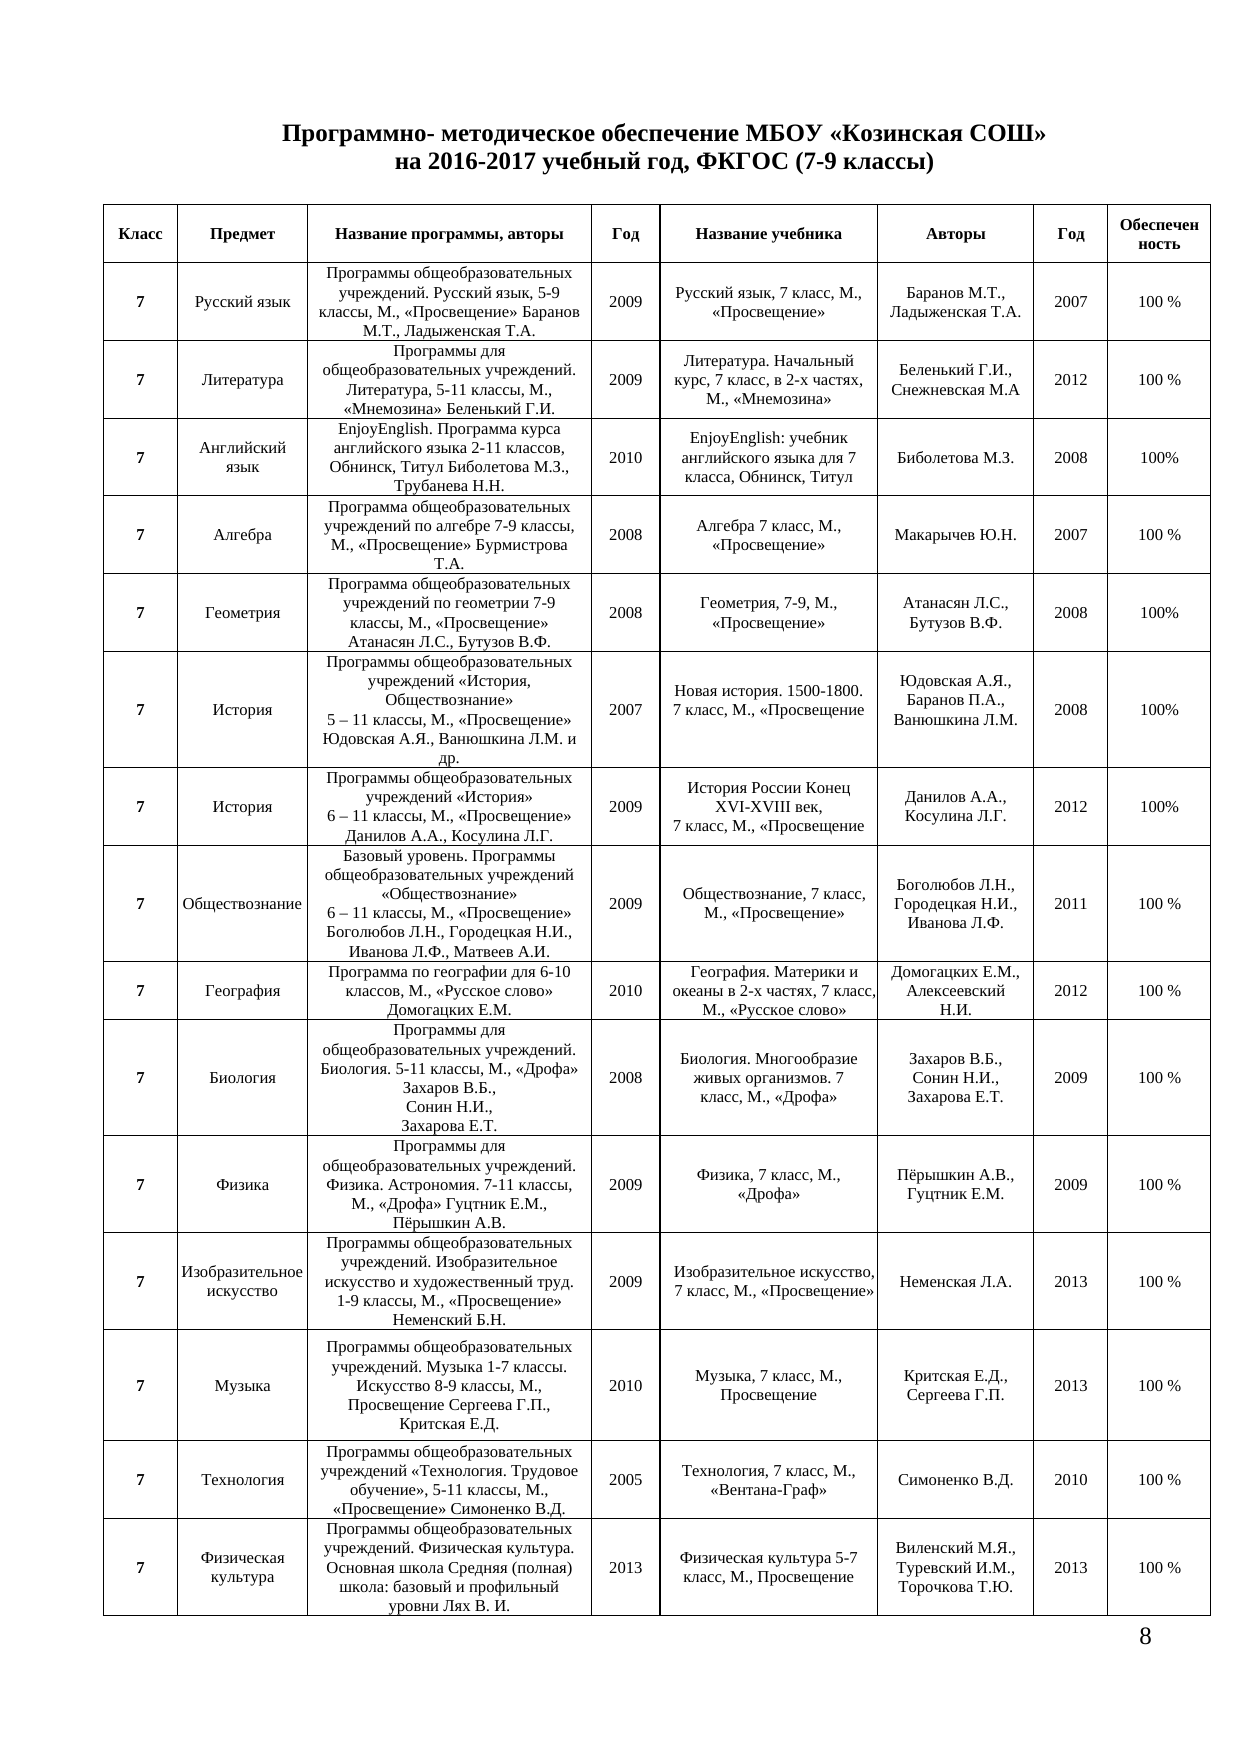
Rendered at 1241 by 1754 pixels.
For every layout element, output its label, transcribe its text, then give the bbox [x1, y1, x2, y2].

table_cell 2013 [1034, 1233, 1107, 1329]
table_cell Геометрия [178, 574, 307, 651]
table_cell EnjoyEnglish. Программа курса английского языка 2-11 классов, Обнинск, Титул Биболетова М.З., Трубанева Н.Н. [308, 419, 591, 495]
table_cell 7 [104, 496, 177, 573]
table_cell 100 % [1108, 1330, 1210, 1440]
table_cell 7 [104, 652, 177, 767]
table_cell 100 % [1108, 1136, 1210, 1232]
table_cell Программы общеобразовательных учреждений «Технология. Трудовое обучение», 5-11 классы, М., «Просвещение» Симоненко В.Д. [308, 1441, 591, 1518]
table_cell 100 % [1108, 1519, 1210, 1615]
table_cell 2012 [1034, 962, 1107, 1019]
table_cell Макарычев Ю.Н. [878, 496, 1033, 573]
table_cell 100% [1108, 768, 1210, 844]
table_cell Физика [178, 1136, 307, 1232]
table_cell 100 % [1108, 1441, 1210, 1518]
table_cell Программы для общеобразовательных учреждений. Литература, 5-11 классы, М., «Мнемозина» Беленький Г.И. [308, 341, 591, 418]
table_cell Программы общеобразовательных учреждений. Физическая культура. Основная школа Средняя (полная) школа: базовый и профильный уровни Лях В. И. [308, 1519, 591, 1615]
table_cell Технология [178, 1441, 307, 1518]
table_cell Данилов А.А., Косулина Л.Г. [878, 768, 1033, 844]
table_header Год [592, 205, 659, 262]
text Программно- методическое обеспечение МБОУ «Козинская СОШ» [177, 118, 1152, 147]
table_cell 100% [1108, 574, 1210, 651]
table_cell 2012 [1034, 341, 1107, 418]
table_cell 100 % [1108, 496, 1210, 573]
table_cell Баранов М.Т., Ладыженская Т.А. [878, 263, 1033, 340]
table_cell 2013 [592, 1519, 659, 1615]
table_cell Изобразительное искусство [178, 1233, 307, 1329]
table_cell Английский язык [178, 419, 307, 495]
table_cell Биология [178, 1020, 307, 1135]
table_cell 100 % [1108, 1233, 1210, 1329]
table_cell 2008 [592, 1020, 659, 1135]
table_cell Обществознание [178, 846, 307, 961]
table_cell 2008 [592, 574, 659, 651]
table_cell Домогацких Е.М., Алексеевский Н.И. [878, 962, 1033, 1019]
table_cell EnjoyEnglish: учебник английского языка для 7 класса, Обнинск, Титул [661, 419, 877, 495]
table_cell 7 [104, 1330, 177, 1440]
table_cell География [178, 962, 307, 1019]
table_cell Новая история. 1500-1800. 7 класс, М., «Просвещение [661, 652, 877, 767]
table_header Предмет [178, 205, 307, 262]
table_cell 2008 [1034, 574, 1107, 651]
table_cell 2008 [1034, 652, 1107, 767]
table_cell 7 [104, 263, 177, 340]
table_cell История [178, 768, 307, 844]
table_cell 2009 [592, 846, 659, 961]
table_cell 2010 [592, 962, 659, 1019]
table_cell 100% [1108, 652, 1210, 767]
table_cell Программы общеобразовательных учреждений. Русский язык, 5-9 классы, М., «Просвещение» Баранов М.Т., Ладыженская Т.А. [308, 263, 591, 340]
table_cell 7 [104, 1020, 177, 1135]
table_cell 2012 [1034, 768, 1107, 844]
table_cell Технология, 7 класс, М., «Вентана-Граф» [661, 1441, 877, 1518]
table_cell Биология. Многообразие живых организмов. 7 класс, М., «Дрофа» [661, 1020, 877, 1135]
table_cell 2010 [1034, 1441, 1107, 1518]
table_cell Литература [178, 341, 307, 418]
table_cell Боголюбов Л.Н., Городецкая Н.И., Иванова Л.Ф. [878, 846, 1033, 961]
table_cell Алгебра [178, 496, 307, 573]
table_cell Критская Е.Д., Сергеева Г.П. [878, 1330, 1033, 1440]
table_cell Программы общеобразовательных учреждений «История, Обществознание» 5 – 11 классы, М., «Просвещение» Юдовская А.Я., Ванюшкина Л.М. и др. [308, 652, 591, 767]
table_cell 2009 [592, 768, 659, 844]
table_cell Алгебра 7 класс, М., «Просвещение» [661, 496, 877, 573]
table_cell 7 [104, 1136, 177, 1232]
table_cell История России Конец XVI-XVIII век, 7 класс, М., «Просвещение [661, 768, 877, 844]
table_cell Музыка, 7 класс, М., Просвещение [661, 1330, 877, 1440]
table_cell Геометрия, 7-9, М., «Просвещение» [661, 574, 877, 651]
table_cell 7 [104, 1233, 177, 1329]
table_cell Биболетова М.З. [878, 419, 1033, 495]
table_cell История [178, 652, 307, 767]
table_cell 2013 [1034, 1330, 1107, 1440]
table_cell 2009 [592, 341, 659, 418]
table_cell 2009 [592, 263, 659, 340]
table_cell Программы для общеобразовательных учреждений. Биология. 5-11 классы, М., «Дрофа» Захаров В.Б., Сонин Н.И., Захарова Е.Т. [308, 1020, 591, 1135]
table_cell 7 [104, 419, 177, 495]
table_cell 2008 [1034, 419, 1107, 495]
table_cell 2009 [1034, 1020, 1107, 1135]
table_cell Русский язык, 7 класс, М., «Просвещение» [661, 263, 877, 340]
table_cell 100 % [1108, 962, 1210, 1019]
table_header Название программы, авторы [308, 205, 591, 262]
table_cell Программы общеобразовательных учреждений «История» 6 – 11 классы, М., «Просвещение» Данилов А.А., Косулина Л.Г. [308, 768, 591, 844]
table_cell Физика, 7 класс, М., «Дрофа» [661, 1136, 877, 1232]
table_cell 2013 [1034, 1519, 1107, 1615]
table_cell Симоненко В.Д. [878, 1441, 1033, 1518]
table_cell 2009 [592, 1233, 659, 1329]
table_cell 2007 [1034, 263, 1107, 340]
table_cell 2010 [592, 1330, 659, 1440]
table_header Класс [104, 205, 177, 262]
table_cell 100 % [1108, 1020, 1210, 1135]
table_cell Виленский М.Я., Туревский И.М., Торочкова Т.Ю. [878, 1519, 1033, 1615]
table_cell 100 % [1108, 341, 1210, 418]
table_cell 2005 [592, 1441, 659, 1518]
table_cell Программы общеобразовательных учреждений. Изобразительное искусство и художественный труд. 1-9 классы, М., «Просвещение» Неменский Б.Н. [308, 1233, 591, 1329]
table_header Год [1034, 205, 1107, 262]
table_cell Обществознание, 7 класс, М., «Просвещение» [661, 846, 877, 961]
table_cell 7 [104, 962, 177, 1019]
table_cell Пёрышкин А.В., Гуцтник Е.М. [878, 1136, 1033, 1232]
table_cell Атанасян Л.С., Бутузов В.Ф. [878, 574, 1033, 651]
table_header Авторы [878, 205, 1033, 262]
table_cell 2009 [1034, 1136, 1107, 1232]
table_cell География. Материки и океаны в 2-х частях, 7 класс, М., «Русское слово» [661, 962, 877, 1019]
table_cell Юдовская А.Я., Баранов П.А., Ванюшкина Л.М. [878, 652, 1033, 767]
table_cell 2008 [592, 496, 659, 573]
table_cell Захаров В.Б., Сонин Н.И., Захарова Е.Т. [878, 1020, 1033, 1135]
table_header Название учебника [661, 205, 877, 262]
table_cell Литература. Начальный курс, 7 класс, в 2-х частях, М., «Мнемозина» [661, 341, 877, 418]
table_cell Программа общеобразовательных учреждений по алгебре 7-9 классы, М., «Просвещение» Бурмистрова Т.А. [308, 496, 591, 573]
table_cell 100 % [1108, 846, 1210, 961]
table_cell 7 [104, 574, 177, 651]
table_cell 100 % [1108, 263, 1210, 340]
table_cell 2011 [1034, 846, 1107, 961]
table_cell 2007 [592, 652, 659, 767]
table_cell 2007 [1034, 496, 1107, 573]
table_cell Русский язык [178, 263, 307, 340]
text на 2016-2017 учебный год, ФКГОС (7-9 классы) [177, 147, 1152, 175]
table_cell 7 [104, 341, 177, 418]
table_cell 7 [104, 1441, 177, 1518]
table_cell Физическая культура 5-7 класс, М., Просвещение [661, 1519, 877, 1615]
table_cell Неменская Л.А. [878, 1233, 1033, 1329]
table_cell Программа общеобразовательных учреждений по геометрии 7-9 классы, М., «Просвещение» Атанасян Л.С., Бутузов В.Ф. [308, 574, 591, 651]
table_cell Программа по географии для 6-10 классов, М., «Русское слово» Домогацких Е.М. [308, 962, 591, 1019]
table_header Обеспеченность [1108, 205, 1210, 262]
table_cell 2009 [592, 1136, 659, 1232]
table_cell Изобразительное искусство, 7 класс, М., «Просвещение» [661, 1233, 877, 1329]
table_cell Беленький Г.И., Снежневская М.А [878, 341, 1033, 418]
table_cell 7 [104, 846, 177, 961]
table_cell Базовый уровень. Программы общеобразовательных учреждений «Обществознание» 6 – 11 классы, М., «Просвещение» Боголюбов Л.Н., Городецкая Н.И., Иванова Л.Ф., Матвеев А.И. [308, 846, 591, 961]
table_cell Физическая культура [178, 1519, 307, 1615]
table_cell Программы общеобразовательных учреждений. Музыка 1-7 классы. Искусство 8-9 классы, М., Просвещение Сергеева Г.П., Критская Е.Д. [308, 1330, 591, 1440]
table_cell 100% [1108, 419, 1210, 495]
table_cell 2010 [592, 419, 659, 495]
table_cell 7 [104, 768, 177, 844]
table_cell Музыка [178, 1330, 307, 1440]
table_cell 7 [104, 1519, 177, 1615]
table_cell Программы для общеобразовательных учреждений. Физика. Астрономия. 7-11 классы, М., «Дрофа» Гуцтник Е.М., Пёрышкин А.В. [308, 1136, 591, 1232]
